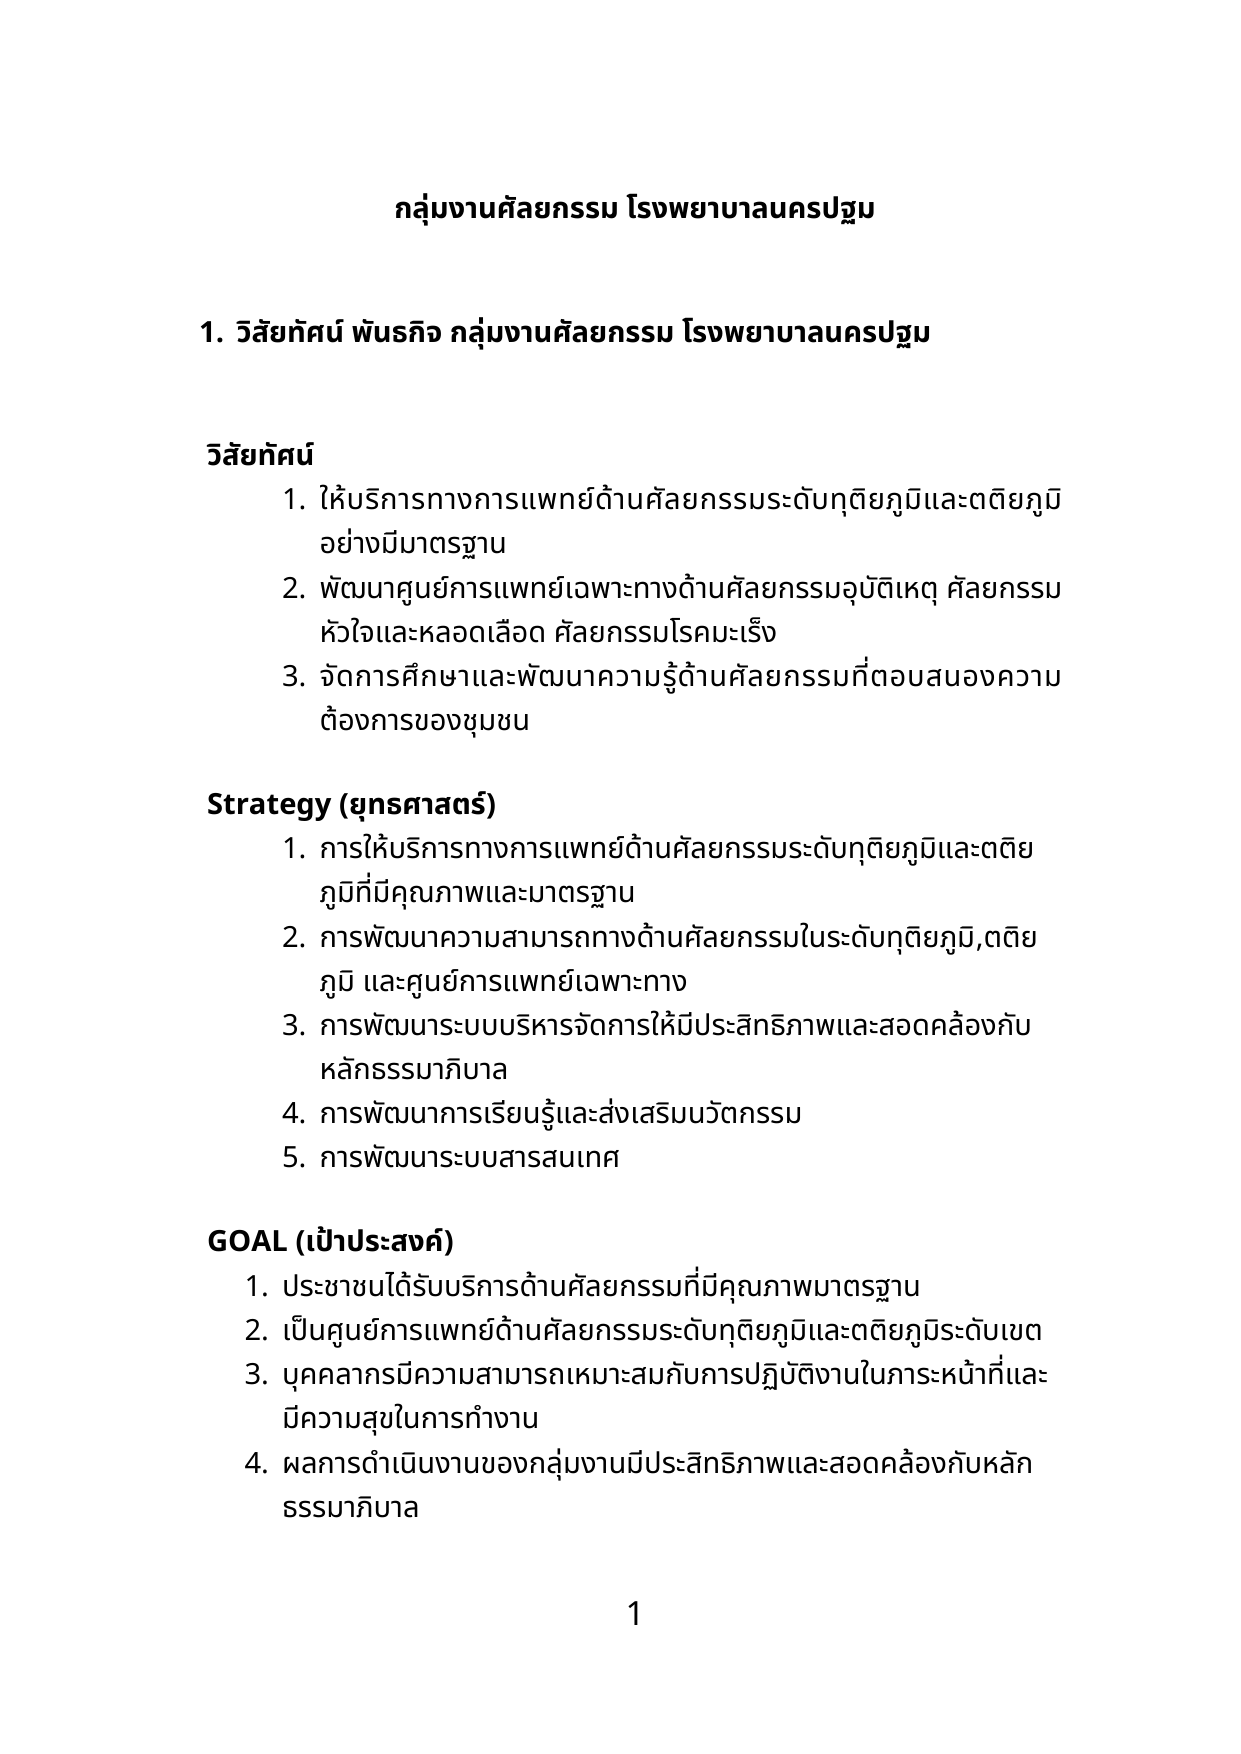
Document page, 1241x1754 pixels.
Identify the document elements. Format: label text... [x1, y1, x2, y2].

list บุคคลากรมีความสามารถเหมาะสมกับการปฏิบัติงานในภาระหน้าที่และมีความสุขในการทำงาน [244, 1359, 1063, 1448]
list การให้บริการทางการแพทย์ด้านศัลยกรรมระดับทุติยภูมิและตติยภูมิที่มีคุณภาพและมาตรฐาน [282, 833, 1063, 922]
text วิสัยทัศน์ [207, 440, 1063, 484]
list การพัฒนาความสามารถทางด้านศัลยกรรมในระดับทุติยภูมิ,ตติยภูมิ และศูนย์การแพทย์เฉพาะทาง [282, 922, 1063, 1010]
list การพัฒนาการเรียนรู้และส่งเสริมนวัตกรรม [282, 1098, 1063, 1142]
list ประชาชนได้รับบริการด้านศัลยกรรมที่มีคุณภาพมาตรฐาน [244, 1271, 1063, 1315]
text Strategy (ยุทธศาสตร์) [207, 789, 1063, 833]
list การพัฒนาระบบบริหารจัดการให้มีประสิทธิภาพและสอดคล้องกับหลักธรรมาภิบาล [282, 1010, 1063, 1098]
text กลุ่มงานศัลยกรรม โรงพยาบาลนครปฐม [207, 193, 1063, 237]
list พัฒนาศูนย์การแพทย์เฉพาะทางด้านศัลยกรรมอุบัติเหตุ ศัลยกรรมหัวใจและหลอดเลือด ศัลยกรรมโรคมะเร็ง [282, 573, 1063, 661]
text GOAL (เป้าประสงค์) [207, 1226, 1063, 1271]
list การพัฒนาระบบสารสนเทศ [282, 1142, 1063, 1187]
list ผลการดำเนินงานของกลุ่มงานมีประสิทธิภาพและสอดคล้องกับหลักธรรมาภิบาล [244, 1448, 1063, 1536]
list วิสัยทัศน์ พันธกิจ กลุ่มงานศัลยกรรม โรงพยาบาลนครปฐม [199, 317, 1063, 361]
list ให้บริการทางการแพทย์ด้านศัลยกรรมระดับทุติยภูมิและตติยภูมิอย่างมีมาตรฐาน [282, 484, 1063, 573]
list จัดการศึกษาและพัฒนาความรู้ด้านศัลยกรรมที่ตอบสนองความต้องการของชุมชน [282, 661, 1063, 749]
list เป็นศูนย์การแพทย์ด้านศัลยกรรมระดับทุติยภูมิและตติยภูมิระดับเขต [244, 1315, 1063, 1359]
